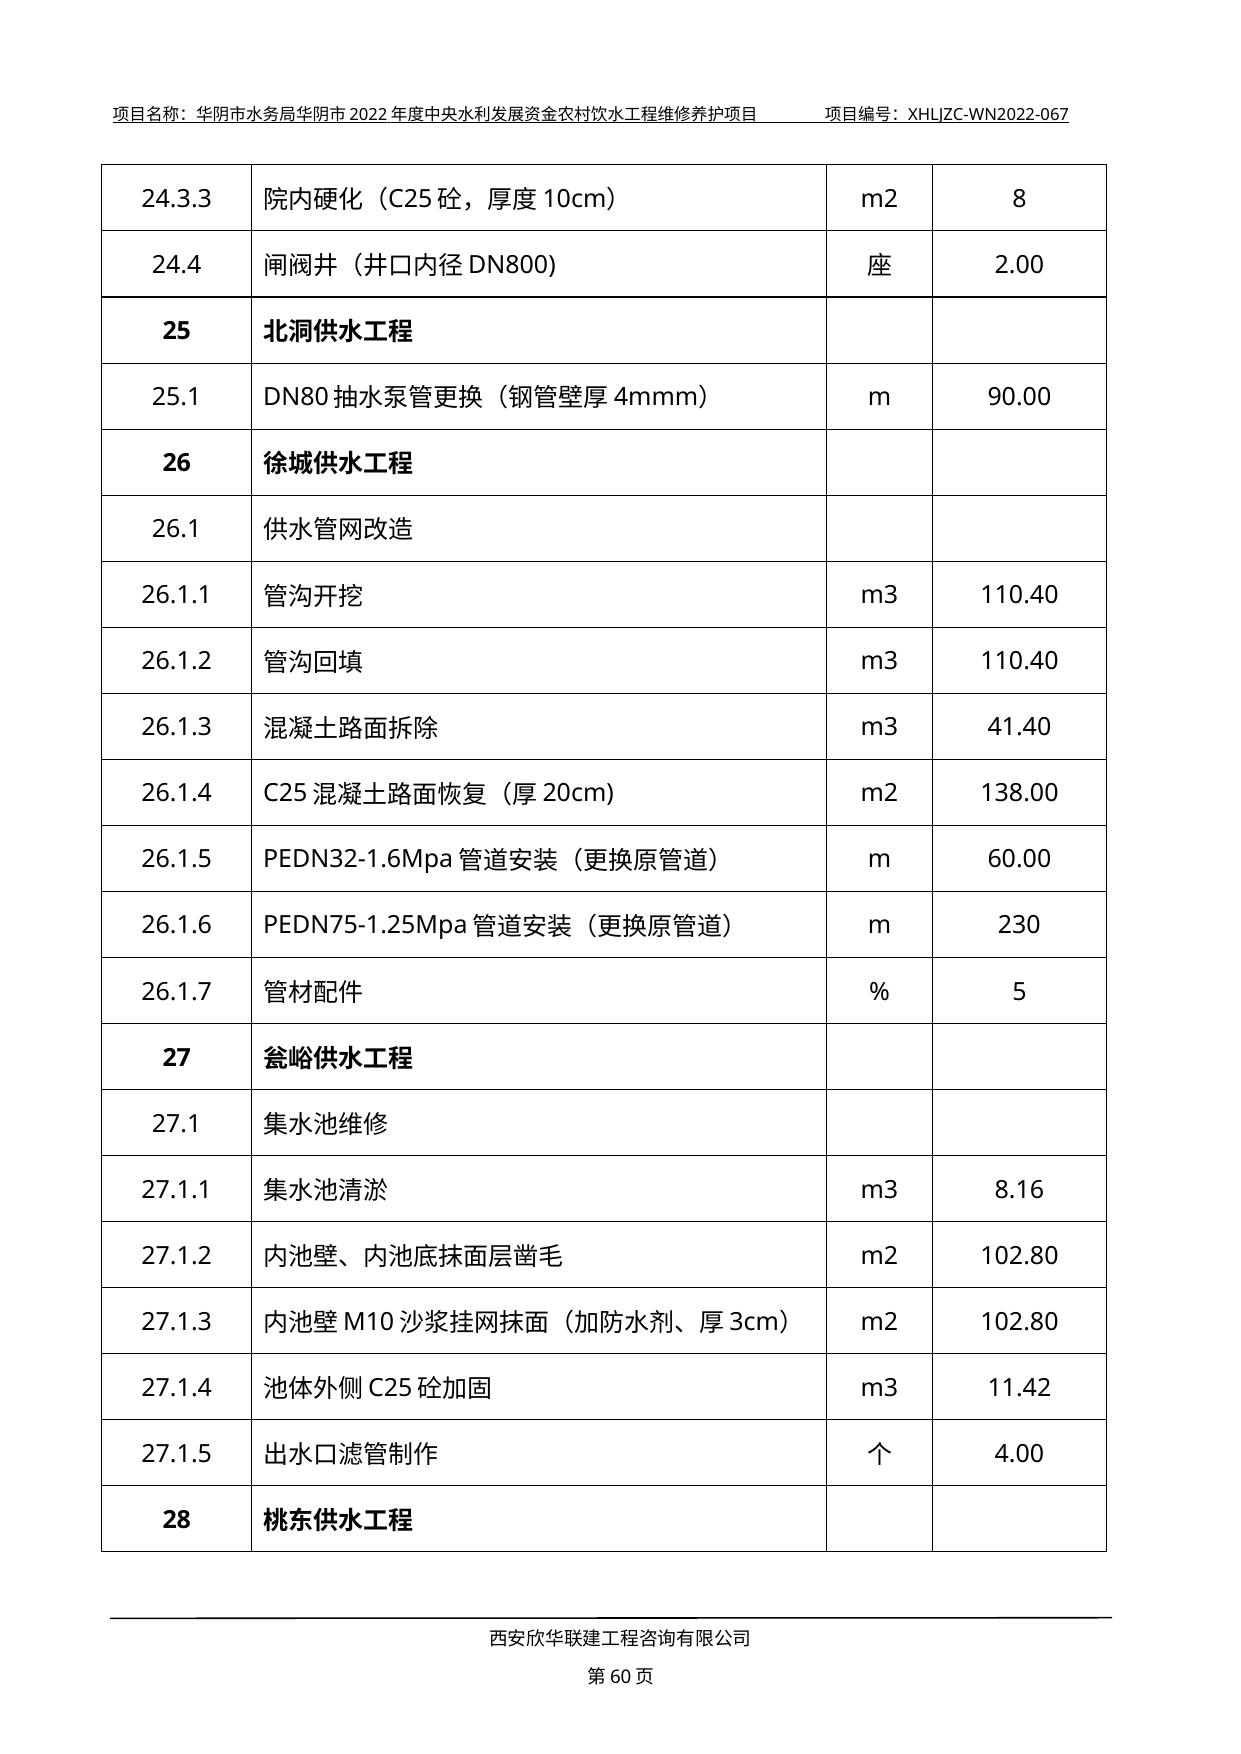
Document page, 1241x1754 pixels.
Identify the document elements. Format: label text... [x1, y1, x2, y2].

table_cell 27.1 [102, 1090, 251, 1155]
table_cell 混凝土路面拆除 [252, 694, 826, 759]
table_cell 内池壁M10沙浆挂网抹面（加防水剂、厚3cm） [252, 1288, 826, 1353]
table_cell DN80抽水泵管更换（钢管壁厚4mmm） [252, 364, 826, 428]
table_cell 28 [102, 1486, 251, 1551]
table_cell PEDN75-1.25Mpa管道安装（更换原管道） [252, 892, 826, 957]
table_cell 徐城供水工程 [252, 430, 826, 494]
table_cell 41.40 [933, 694, 1106, 759]
table_cell [933, 430, 1106, 494]
table_cell 8 [933, 165, 1106, 230]
table_cell [827, 430, 932, 494]
table_cell 27.1.5 [102, 1420, 251, 1485]
table_cell 4.00 [933, 1420, 1106, 1485]
table_cell 26.1.4 [102, 760, 251, 825]
table_cell 110.40 [933, 628, 1106, 693]
table_cell 池体外侧C25砼加固 [252, 1354, 826, 1419]
table_cell 供水管网改造 [252, 496, 826, 561]
table_cell 26.1.7 [102, 958, 251, 1023]
table_cell 26.1.2 [102, 628, 251, 693]
table_cell 26.1.5 [102, 826, 251, 891]
table_cell 桃东供水工程 [252, 1486, 826, 1551]
table_cell 24.4 [102, 231, 251, 296]
table_cell [827, 298, 932, 362]
table_cell 集水池维修 [252, 1090, 826, 1155]
table_cell 27 [102, 1024, 251, 1089]
table_cell 25 [102, 298, 251, 362]
table_cell 27.1.3 [102, 1288, 251, 1353]
table_cell 102.80 [933, 1288, 1106, 1353]
table_cell [933, 496, 1106, 561]
table_cell [933, 298, 1106, 362]
table_cell m [827, 364, 932, 428]
table_cell 管沟回填 [252, 628, 826, 693]
table_cell 90.00 [933, 364, 1106, 428]
table_cell 230 [933, 892, 1106, 957]
table_cell m3 [827, 1354, 932, 1419]
table_cell 内池壁、内池底抹面层凿毛 [252, 1222, 826, 1287]
table_cell [827, 1024, 932, 1089]
table_cell m [827, 826, 932, 891]
table_cell 27.1.4 [102, 1354, 251, 1419]
table_cell [827, 496, 932, 561]
table_cell PEDN32-1.6Mpa管道安装（更换原管道） [252, 826, 826, 891]
table_cell 管材配件 [252, 958, 826, 1023]
table_cell 138.00 [933, 760, 1106, 825]
table_cell C25混凝土路面恢复（厚20cm) [252, 760, 826, 825]
table_cell [933, 1024, 1106, 1089]
table_cell 瓮峪供水工程 [252, 1024, 826, 1089]
table_cell m3 [827, 1156, 932, 1221]
table_cell [933, 1486, 1106, 1551]
table_cell 11.42 [933, 1354, 1106, 1419]
table_cell 北洞供水工程 [252, 298, 826, 362]
table_cell 26.1 [102, 496, 251, 561]
table_cell 集水池清淤 [252, 1156, 826, 1221]
table_cell m2 [827, 760, 932, 825]
table_cell 26.1.1 [102, 562, 251, 627]
table_cell m2 [827, 1222, 932, 1287]
table_cell 5 [933, 958, 1106, 1023]
table_cell m2 [827, 1288, 932, 1353]
table_cell 102.80 [933, 1222, 1106, 1287]
table_cell 出水口滤管制作 [252, 1420, 826, 1485]
table_cell % [827, 958, 932, 1023]
table_cell [933, 1090, 1106, 1155]
table_cell 27.1.1 [102, 1156, 251, 1221]
table_cell 座 [827, 231, 932, 296]
table_cell 院内硬化（C25砼，厚度10cm） [252, 165, 826, 230]
table_cell 24.3.3 [102, 165, 251, 230]
table_cell 个 [827, 1420, 932, 1485]
table_cell [827, 1090, 932, 1155]
table_cell [827, 1486, 932, 1551]
table_cell 26 [102, 430, 251, 494]
table_cell 26.1.6 [102, 892, 251, 957]
table_cell m2 [827, 165, 932, 230]
table_cell 2.00 [933, 231, 1106, 296]
table_cell 60.00 [933, 826, 1106, 891]
table_cell m3 [827, 562, 932, 627]
table_cell m3 [827, 628, 932, 693]
table_cell 27.1.2 [102, 1222, 251, 1287]
table_cell 26.1.3 [102, 694, 251, 759]
table_cell 8.16 [933, 1156, 1106, 1221]
table_cell m [827, 892, 932, 957]
table_cell 管沟开挖 [252, 562, 826, 627]
table_cell 25.1 [102, 364, 251, 428]
table_cell m3 [827, 694, 932, 759]
table_cell 闸阀井（井口内径DN800) [252, 231, 826, 296]
table_cell 110.40 [933, 562, 1106, 627]
